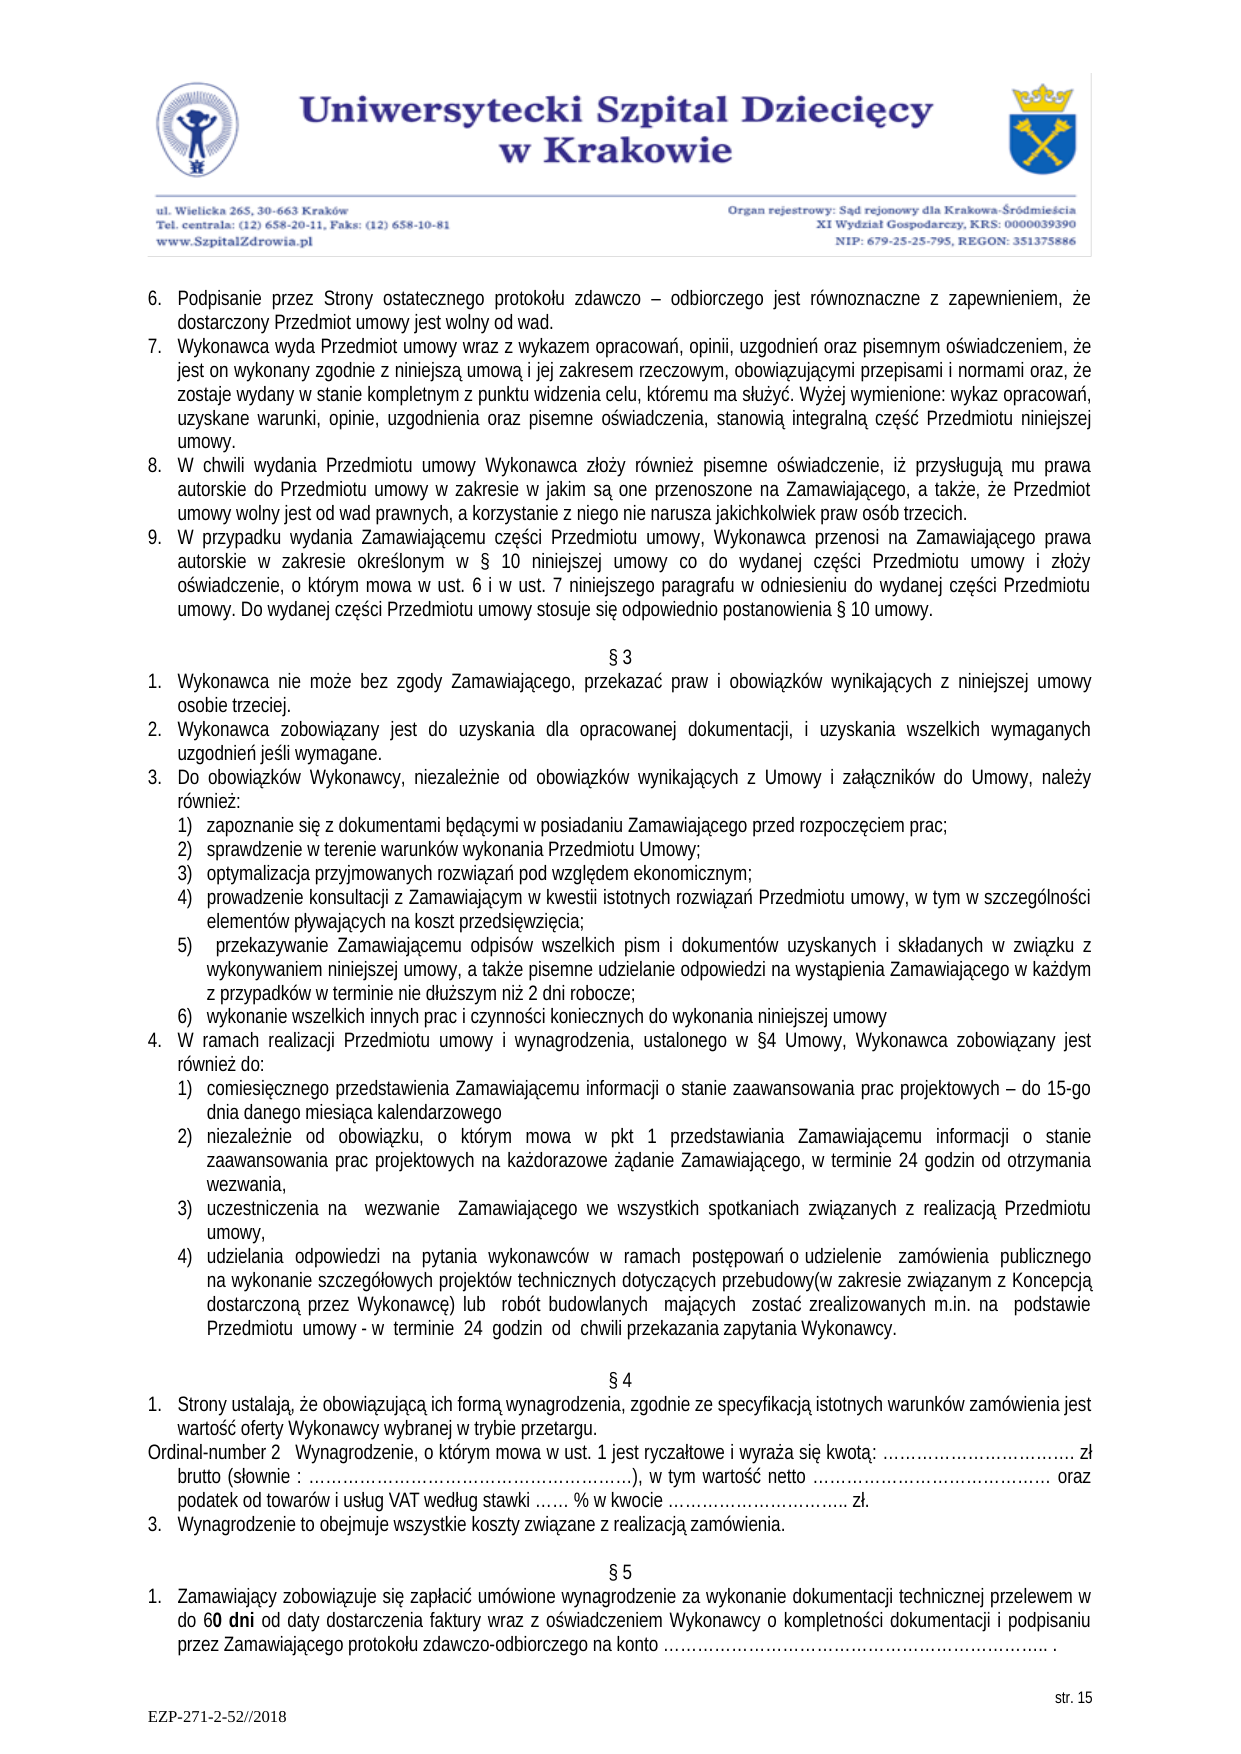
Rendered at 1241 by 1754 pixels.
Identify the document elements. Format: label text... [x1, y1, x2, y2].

text § 5 [148, 1559, 1093, 1583]
list W chwili wydania Przedmiotu umowy Wykonawca złoży również pisemne oświadczenie, iż przysługują mu prawa autorskie do Przedmiotu umowy w zakresie w jakim są one przenoszone na Zamawiającego, a także, że Przedmiot umowy wolny jest od wad prawnych, a korzystanie z niego nie narusza jakichkolwiek praw osób trzecich. [148, 453, 1093, 525]
list W ramach realizacji Przedmiotu umowy i wynagrodzenia, ustalonego w §4 Umowy, Wykonawca zobowiązany jest również do: [148, 1028, 1093, 1076]
list optymalizacja przyjmowanych rozwiązań pod względem ekonomicznym; [177, 861, 1093, 885]
list Zamawiający zobowiązuje się zapłacić umówione wynagrodzenie za wykonanie dokumentacji technicznej przelewem w do 60 dni od daty dostarczenia faktury wraz z oświadczeniem Wykonawcy o kompletności dokumentacji i podpisaniu przez Zamawiającego protokołu zdawczo-odbiorczego na konto ………………………………………………………….. . [148, 1583, 1093, 1655]
list Wykonawca nie może bez zgody Zamawiającego, przekazać praw i obowiązków wynikających z niniejszej umowy osobie trzeciej. [148, 669, 1093, 717]
list prowadzenie konsultacji z Zamawiającym w kwestii istotnych rozwiązań Przedmiotu umowy, w tym w szczególności elementów pływających na koszt przedsięwzięcia; [177, 885, 1093, 933]
list zapoznanie się z dokumentami będącymi w posiadaniu Zamawiającego przed rozpoczęciem prac; [177, 813, 1093, 837]
list niezależnie od obowiązku, o którym mowa w pkt 1 przedstawiania Zamawiającemu informacji o stanie zaawansowania prac projektowych na każdorazowe żądanie Zamawiającego, w terminie 24 godzin od otrzymania wezwania, [177, 1124, 1093, 1196]
list wykonanie wszelkich innych prac i czynności koniecznych do wykonania niniejszej umowy [177, 1004, 1093, 1028]
list Wynagrodzenie to obejmuje wszystkie koszty związane z realizacją zamówienia. [148, 1512, 1093, 1536]
picture [147, 73, 1093, 258]
list przekazywanie Zamawiającemu odpisów wszelkich pism i dokumentów uzyskanych i składanych w związku z wykonywaniem niniejszej umowy, a także pisemne udzielanie odpowiedzi na wystąpienia Zamawiającego w każdym z przypadków w terminie nie dłuższym niż 2 dni robocze; [177, 933, 1093, 1004]
list Wynagrodzenie, o którym mowa w ust. 1 jest ryczałtowe i wyraża się kwotą: ……………………………. zł brutto (słownie : …………………………………………………), w tym wartość netto …………………………………… oraz podatek od towarów i usług VAT według stawki …… % w kwocie ………………………….. zł. [148, 1440, 1093, 1512]
text § 3 [148, 645, 1093, 669]
list Wykonawca zobowiązany jest do uzyskania dla opracowanej dokumentacji, i uzyskania wszelkich wymaganych uzgodnień jeśli wymagane. [148, 717, 1093, 765]
list uczestniczenia na wezwanie Zamawiającego we wszystkich spotkaniach związanych z realizacją Przedmiotu umowy, [177, 1196, 1093, 1244]
list Strony ustalają, że obowiązującą ich formą wynagrodzenia, zgodnie ze specyfikacją istotnych warunków zamówienia jest wartość oferty Wykonawcy wybranej w trybie przetargu. [148, 1392, 1093, 1440]
text § 4 [148, 1368, 1093, 1392]
list Wykonawca wyda Przedmiot umowy wraz z wykazem opracowań, opinii, uzgodnień oraz pisemnym oświadczeniem, że jest on wykonany zgodnie z niniejszą umową i jej zakresem rzeczowym, obowiązującymi przepisami i normami oraz, że zostaje wydany w stanie kompletnym z punktu widzenia celu, któremu ma służyć. Wyżej wymienione: wykaz opracowań, uzyskane warunki, opinie, uzgodnienia oraz pisemne oświadczenia, stanowią integralną część Przedmiotu niniejszej umowy. [148, 334, 1093, 453]
list W przypadku wydania Zamawiającemu części Przedmiotu umowy, Wykonawca przenosi na Zamawiającego prawa autorskie w zakresie określonym w § 10 niniejszej umowy co do wydanej części Przedmiotu umowy i złoży oświadczenie, o którym mowa w ust. 6 i w ust. 7 niniejszego paragrafu w odniesieniu do wydanej części Przedmiotu umowy. Do wydanej części Przedmiotu umowy stosuje się odpowiednio postanowienia § 10 umowy. [148, 525, 1093, 621]
list Do obowiązków Wykonawcy, niezależnie od obowiązków wynikających z Umowy i załączników do Umowy, należy również: [148, 765, 1093, 813]
list udzielania odpowiedzi na pytania wykonawców w ramach postępowań o udzielenie zamówienia publicznego na wykonanie szczegółowych projektów technicznych dotyczących przebudowy(w zakresie związanym z Koncepcją dostarczoną przez Wykonawcę) lub robót budowlanych mających zostać zrealizowanych m.in. na podstawie Przedmiotu umowy - w terminie 24 godzin od chwili przekazania zapytania Wykonawcy. [177, 1244, 1093, 1340]
list comiesięcznego przedstawienia Zamawiającemu informacji o stanie zaawansowania prac projektowych – do 15-go dnia danego miesiąca kalendarzowego [177, 1076, 1093, 1124]
list sprawdzenie w terenie warunków wykonania Przedmiotu Umowy; [177, 837, 1093, 861]
list Podpisanie przez Strony ostatecznego protokołu zdawczo – odbiorczego jest równoznaczne z zapewnieniem, że dostarczony Przedmiot umowy jest wolny od wad. [148, 286, 1093, 334]
